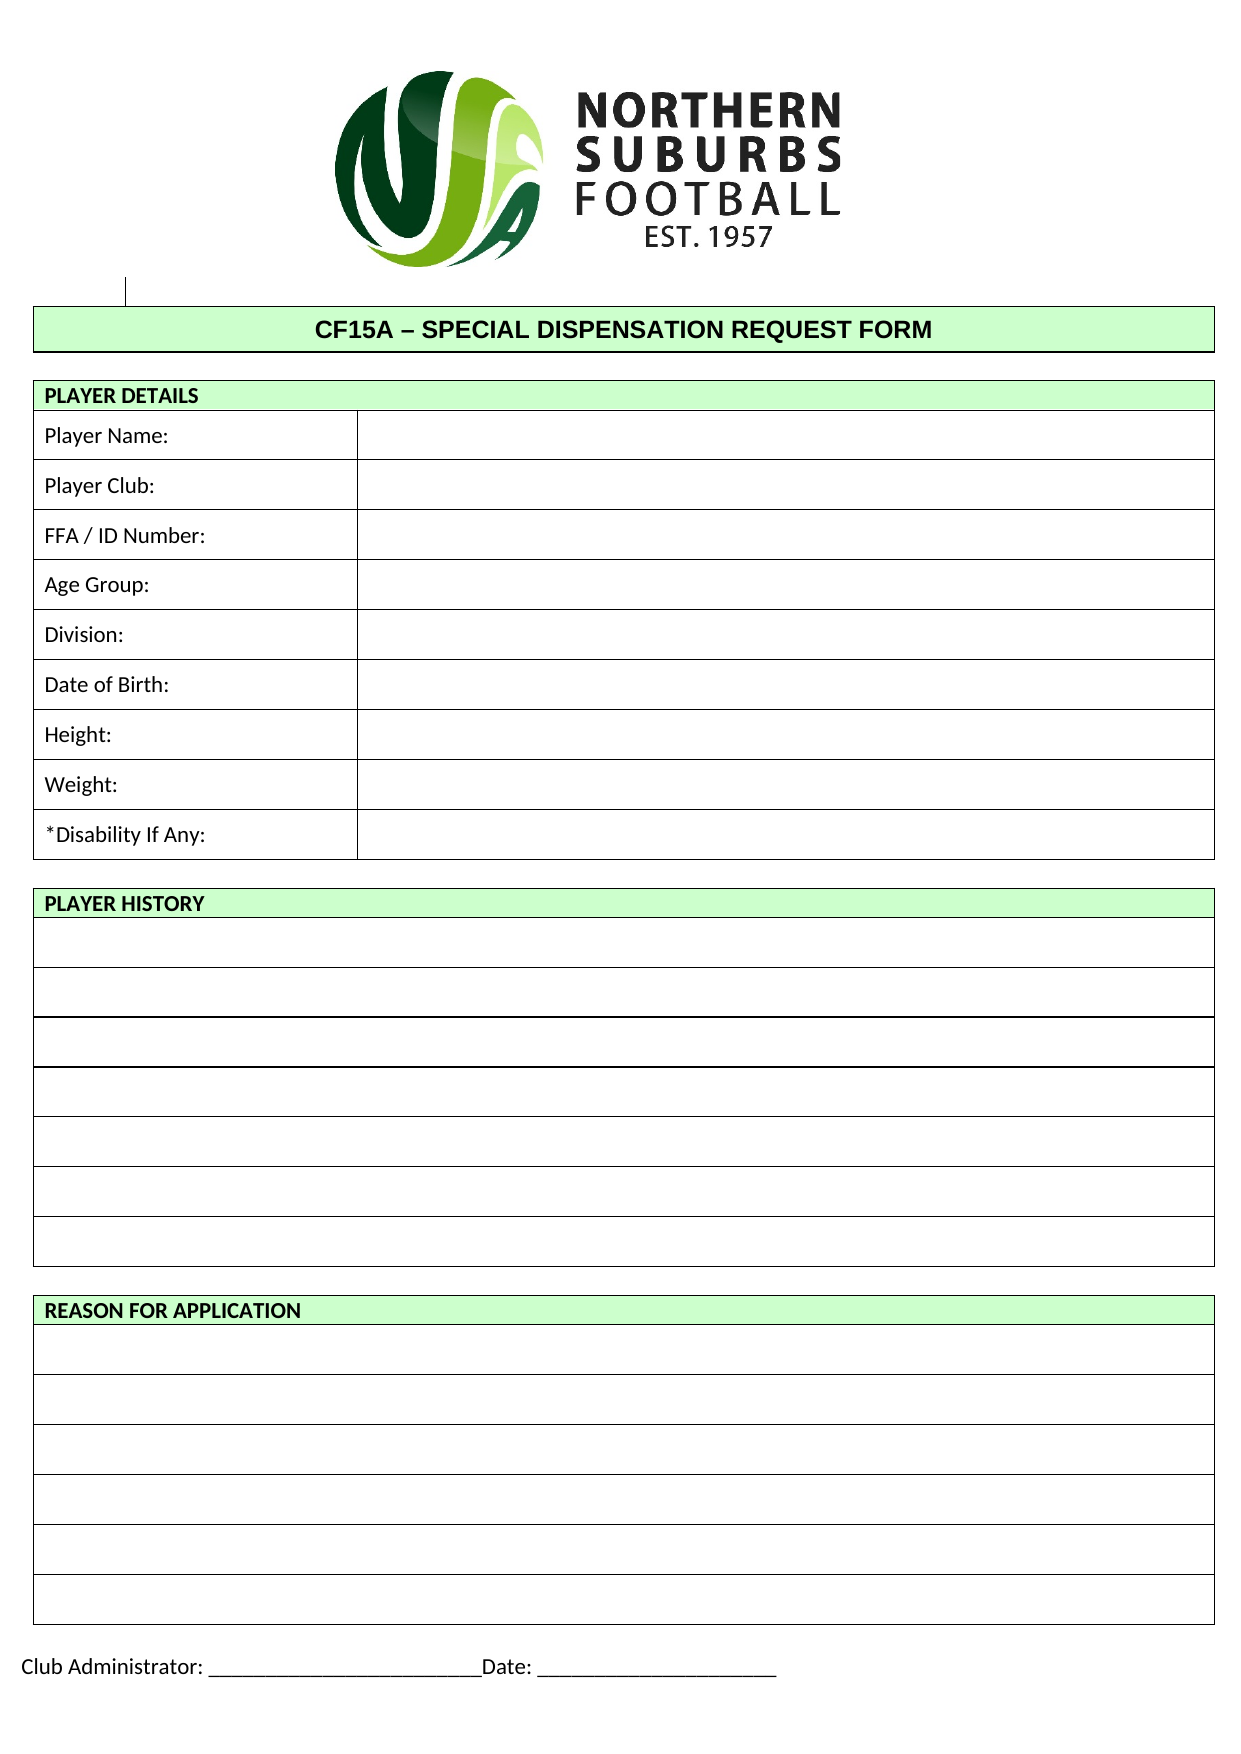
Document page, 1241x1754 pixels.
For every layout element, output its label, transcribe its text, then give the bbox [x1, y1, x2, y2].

table_cell [34, 1167, 1214, 1216]
table_cell Player Name: [34, 411, 357, 459]
table_header [540, 1296, 1214, 1324]
table_cell Height: [34, 710, 357, 759]
table_cell Weight: [34, 760, 357, 809]
table_cell [34, 1375, 1214, 1424]
table_cell [358, 510, 1214, 559]
table_cell [358, 810, 1214, 858]
table_cell [34, 918, 1214, 967]
table_cell [34, 1425, 1214, 1474]
table_header [540, 889, 1214, 917]
table_cell [34, 1325, 1214, 1374]
table_header Player HISTORY [34, 889, 540, 917]
table_cell [34, 1117, 1214, 1166]
table_cell Age Group: [34, 560, 357, 609]
table_cell [34, 1217, 1214, 1266]
table_cell [358, 560, 1214, 609]
table_cell [34, 1018, 1214, 1066]
table_cell *Disability If Any: [34, 810, 357, 858]
table_cell [34, 968, 1214, 1016]
table_cell [358, 660, 1214, 709]
table_header pLAYER details [34, 381, 1214, 409]
table_cell [358, 710, 1214, 759]
table_cell Division: [34, 610, 357, 659]
table_cell [358, 460, 1214, 509]
table_cell Player Club: [34, 460, 357, 509]
table_cell Date of Birth: [34, 660, 357, 709]
table_cell [358, 610, 1214, 659]
table_cell [358, 411, 1214, 459]
picture [335, 71, 841, 267]
text Club Administrator: ________________________Date: _____________________ [21, 1652, 1053, 1681]
table_cell [34, 1475, 1214, 1524]
table_cell [34, 1525, 1214, 1573]
table_cell [34, 1068, 1214, 1116]
table_cell FFA / ID Number: [34, 510, 357, 559]
table_header cf15A – sPECIAL dISPENSATION rEQUEST fORM [34, 307, 1214, 351]
table_header REASON FOR APPLICAtiON [34, 1296, 540, 1324]
table_cell [358, 760, 1214, 809]
table_cell [34, 1575, 1214, 1623]
